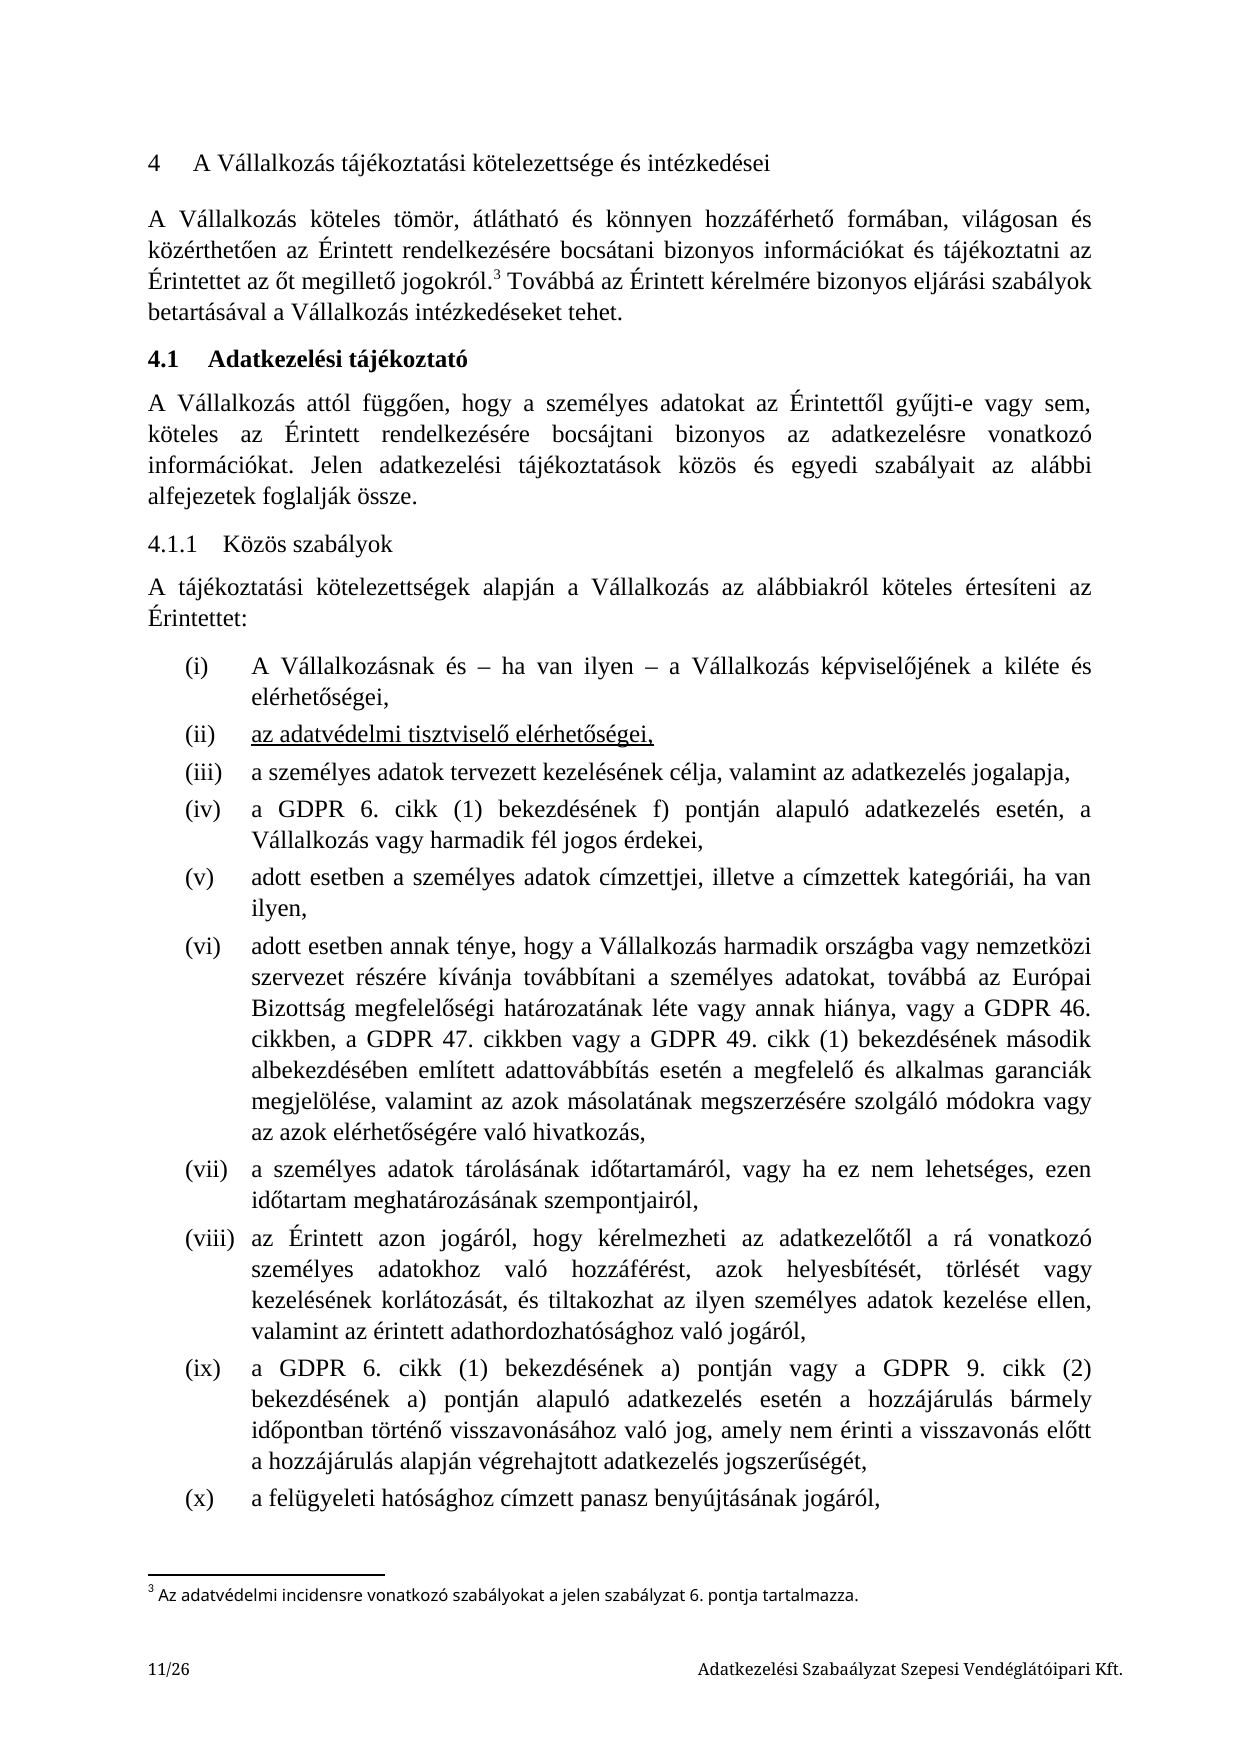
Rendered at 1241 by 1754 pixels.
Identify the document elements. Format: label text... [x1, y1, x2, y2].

list az adatvédelmi tisztviselő elérhetőségei, [185, 719, 1093, 748]
text A Vállalkozás attól függően, hogy a személyes adatokat az Érintettől gyűjti-e vagy sem, köteles az Érintett rendelkezésére bocsájtani bizonyos az adatkezelésre vonatkozó információkat. Jelen adatkezelési tájékoztatások közös és egyedi szabályait az alábbi alfejezetek foglalják össze. [148, 388, 1093, 510]
list adott esetben a személyes adatok címzettjei, illetve a címzettek kategóriái, ha van ilyen, [185, 862, 1093, 922]
text A tájékoztatási kötelezettségek alapján a Vállalkozás az alábbiakról köteles értesíteni az Érintettet: [148, 572, 1093, 632]
list a GDPR 6. cikk (1) bekezdésének a) pontján vagy a GDPR 9. cikk (2) bekezdésének a) pontján alapuló adatkezelés esetén a hozzájárulás bármely időpontban történő visszavonásához való jog, amely nem érinti a visszavonás előtt a hozzájárulás alapján végrehajtott adatkezelés jogszerűségét, [185, 1353, 1093, 1475]
list a felügyeleti hatósághoz címzett panasz benyújtásának jogáról, [185, 1483, 1093, 1512]
list az Érintett azon jogáról, hogy kérelmezheti az adatkezelőtől a rá vonatkozó személyes adatokhoz való hozzáférést, azok helyesbítését, törlését vagy kezelésének korlátozását, és tiltakozhat az ilyen személyes adatok kezelése ellen, valamint az érintett adathordozhatósághoz való jogáról, [185, 1223, 1093, 1344]
list a személyes adatok tervezett kezelésének célja, valamint az adatkezelés jogalapja, [185, 757, 1093, 786]
subtitle Közös szabályok [148, 529, 1093, 558]
list a GDPR 6. cikk (1) bekezdésének f) pontján alapuló adatkezelés esetén, a Vállalkozás vagy harmadik fél jogos érdekei, [185, 794, 1093, 854]
list adott esetben annak ténye, hogy a Vállalkozás harmadik országba vagy nemzetközi szervezet részére kívánja továbbítani a személyes adatokat, továbbá az Európai Bizottság megfelelőségi határozatának léte vagy annak hiánya, vagy a GDPR 46. cikkben, a GDPR 47. cikkben vagy a GDPR 49. cikk (1) bekezdésének második albekezdésében említett adattovábbítás esetén a megfelelő és alkalmas garanciák megjelölése, valamint az azok másolatának megszerzésére szolgáló módokra vagy az azok elérhetőségére való hivatkozás, [185, 931, 1093, 1146]
list A Vállalkozásnak és – ha van ilyen – a Vállalkozás képviselőjének a kiléte és elérhetőségei, [185, 651, 1093, 711]
subtitle Adatkezelési tájékoztató [148, 344, 1093, 373]
list a személyes adatok tárolásának időtartamáról, vagy ha ez nem lehetséges, ezen időtartam meghatározásának szempontjairól, [185, 1154, 1093, 1214]
text A Vállalkozás köteles tömör, átlátható és könnyen hozzáférhető formában, világosan és közérthetően az Érintett rendelkezésére bocsátani bizonyos információkat és tájékoztatni az Érintettet az őt megillető jogokról. Továbbá az Érintett kérelmére bizonyos eljárási szabályok betartásával a Vállalkozás intézkedéseket tehet. [148, 204, 1093, 326]
subtitle A Vállalkozás tájékoztatási kötelezettsége és intézkedései [148, 148, 1093, 176]
